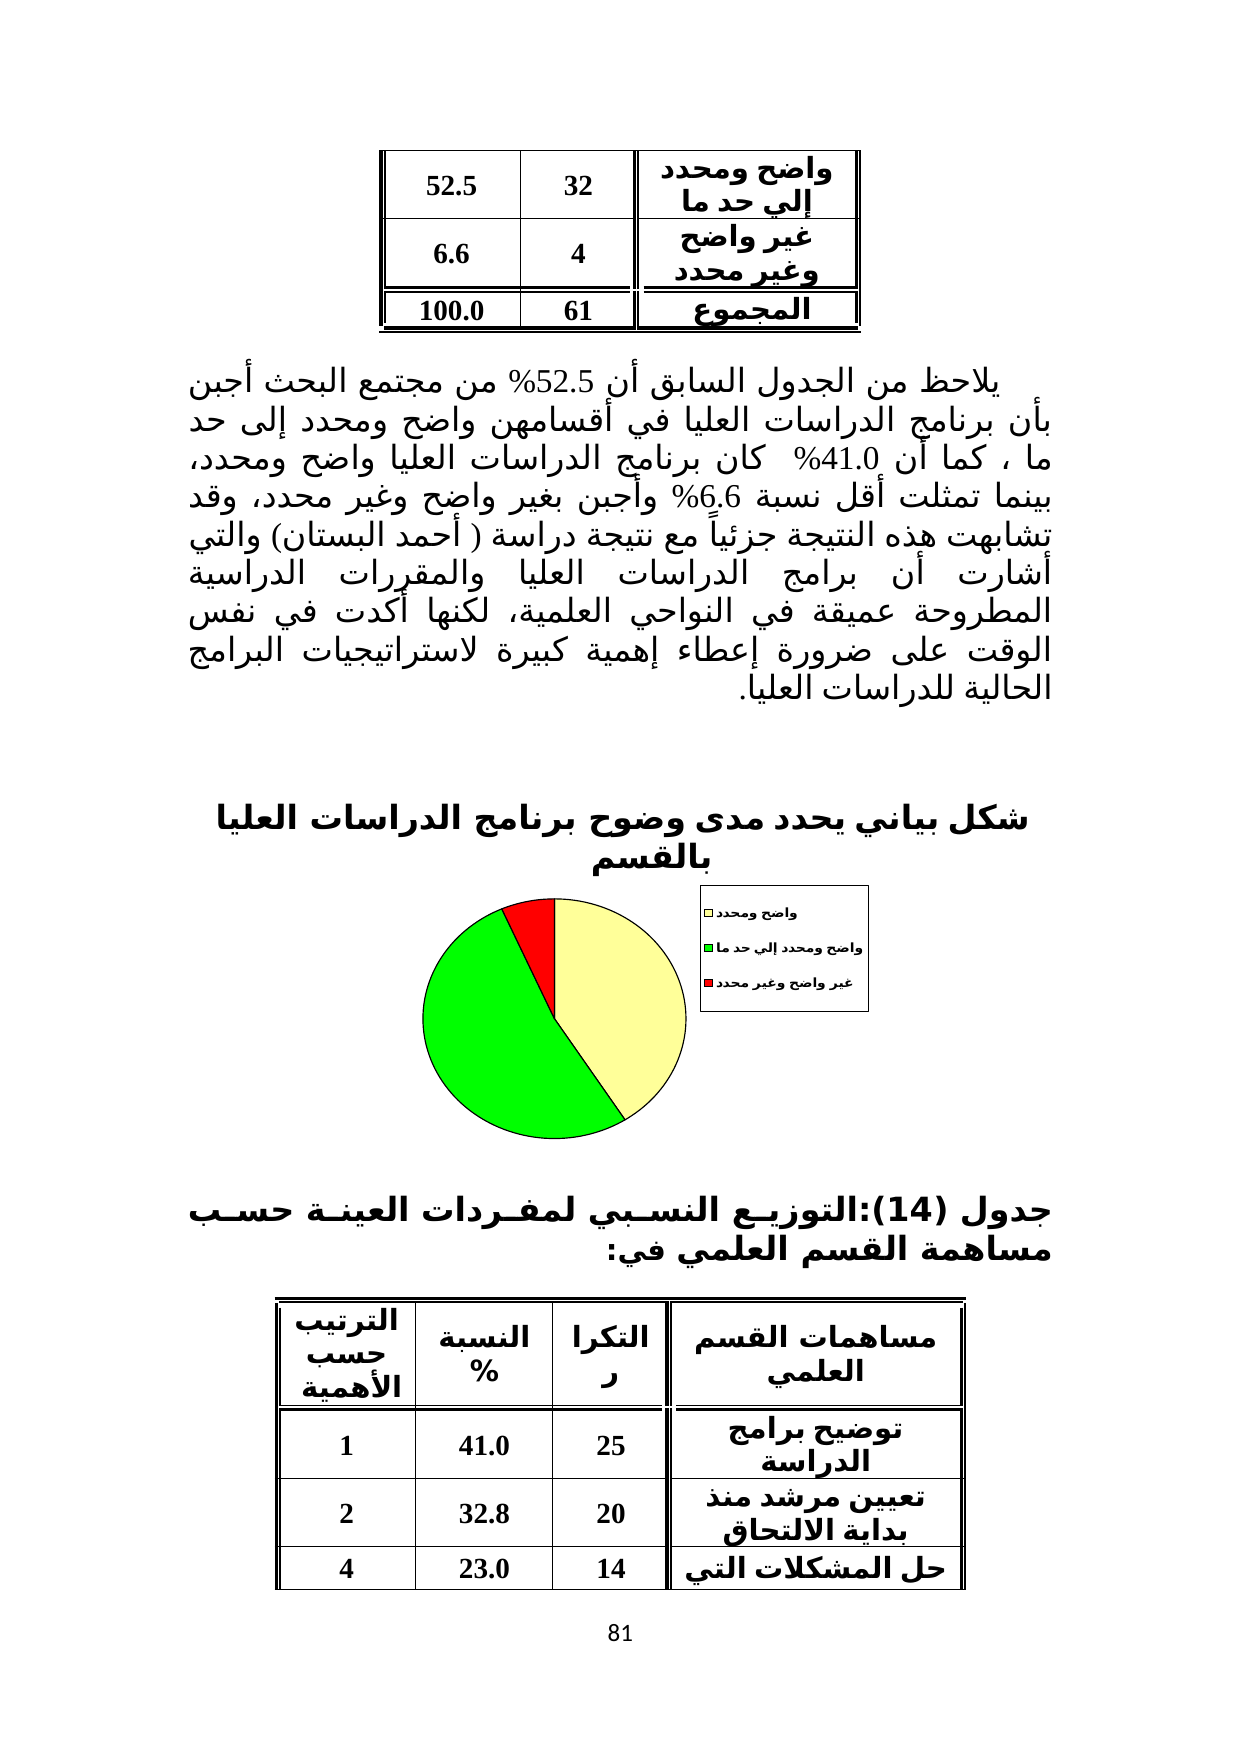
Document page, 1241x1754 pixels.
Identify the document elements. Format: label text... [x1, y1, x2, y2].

table_cell 100.0 [383, 286, 520, 326]
table_cell 52.5 [386, 151, 520, 218]
table_cell 14 [553, 1547, 665, 1588]
table_header مساهمات القسم العلمي [672, 1303, 963, 1405]
table_cell 32.8 [416, 1479, 552, 1546]
table_header التكرار [553, 1303, 665, 1405]
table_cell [672, 1547, 960, 1588]
table_cell 1 [281, 1411, 415, 1478]
table_cell غير واضح وغير محدد [639, 219, 855, 286]
text يلاحظ من الجدول السابق أن 52.5% من مجتمع البحث أجبن بأن برنامج الدراسات العليا في أقسامهن واضح ومحدد إلى حد ما ، كما أن 41.0% كان برنامج الدراسات العليا واضح ومحدد، بينما تمثلت أقل نسبة 6.6% وأجبن بغير واضح وغير محدد، وقد تشابهت هذه النتيجة جزئياً مع نتيجة دراسة ( أحمد البستان) والتي أشارت أن برامج الدراسات العليا والمقررات الدراسية المطروحة عميقة في النواحي العلمية، لكنها أكدت في نفس الوقت على ضرورة إعطاء إهمية كبيرة لاستراتيجيات البرامج الحالية للدراسات العليا. [187, 361, 1053, 706]
table_cell 41.0 [416, 1411, 552, 1478]
table_cell 4 [521, 219, 633, 286]
table_cell 25 [553, 1405, 668, 1478]
table_cell 2 [281, 1479, 415, 1546]
table_cell توضيح برامج الدراسة [669, 1405, 963, 1478]
table_cell 20 [553, 1479, 665, 1546]
table_header النسبة % [416, 1303, 552, 1405]
table_cell 61 [521, 286, 636, 326]
table_cell واضح ومحدد إلي حد ما [639, 151, 855, 218]
table_cell تعيين مرشد منذ بداية الالتحاق [672, 1479, 960, 1546]
table_cell 32 [521, 151, 633, 218]
table_cell المجموع [636, 286, 858, 326]
table_cell 6.6 [386, 219, 520, 286]
table_cell 4 [281, 1547, 415, 1588]
table_header الترتيب حسب الأهمية [278, 1300, 415, 1405]
text جدول (14):التوزيع النسبي لمفردات العينة حسب مساهمة القسم العلمي في: [187, 1190, 1053, 1268]
table_cell 23.0 [416, 1547, 552, 1588]
